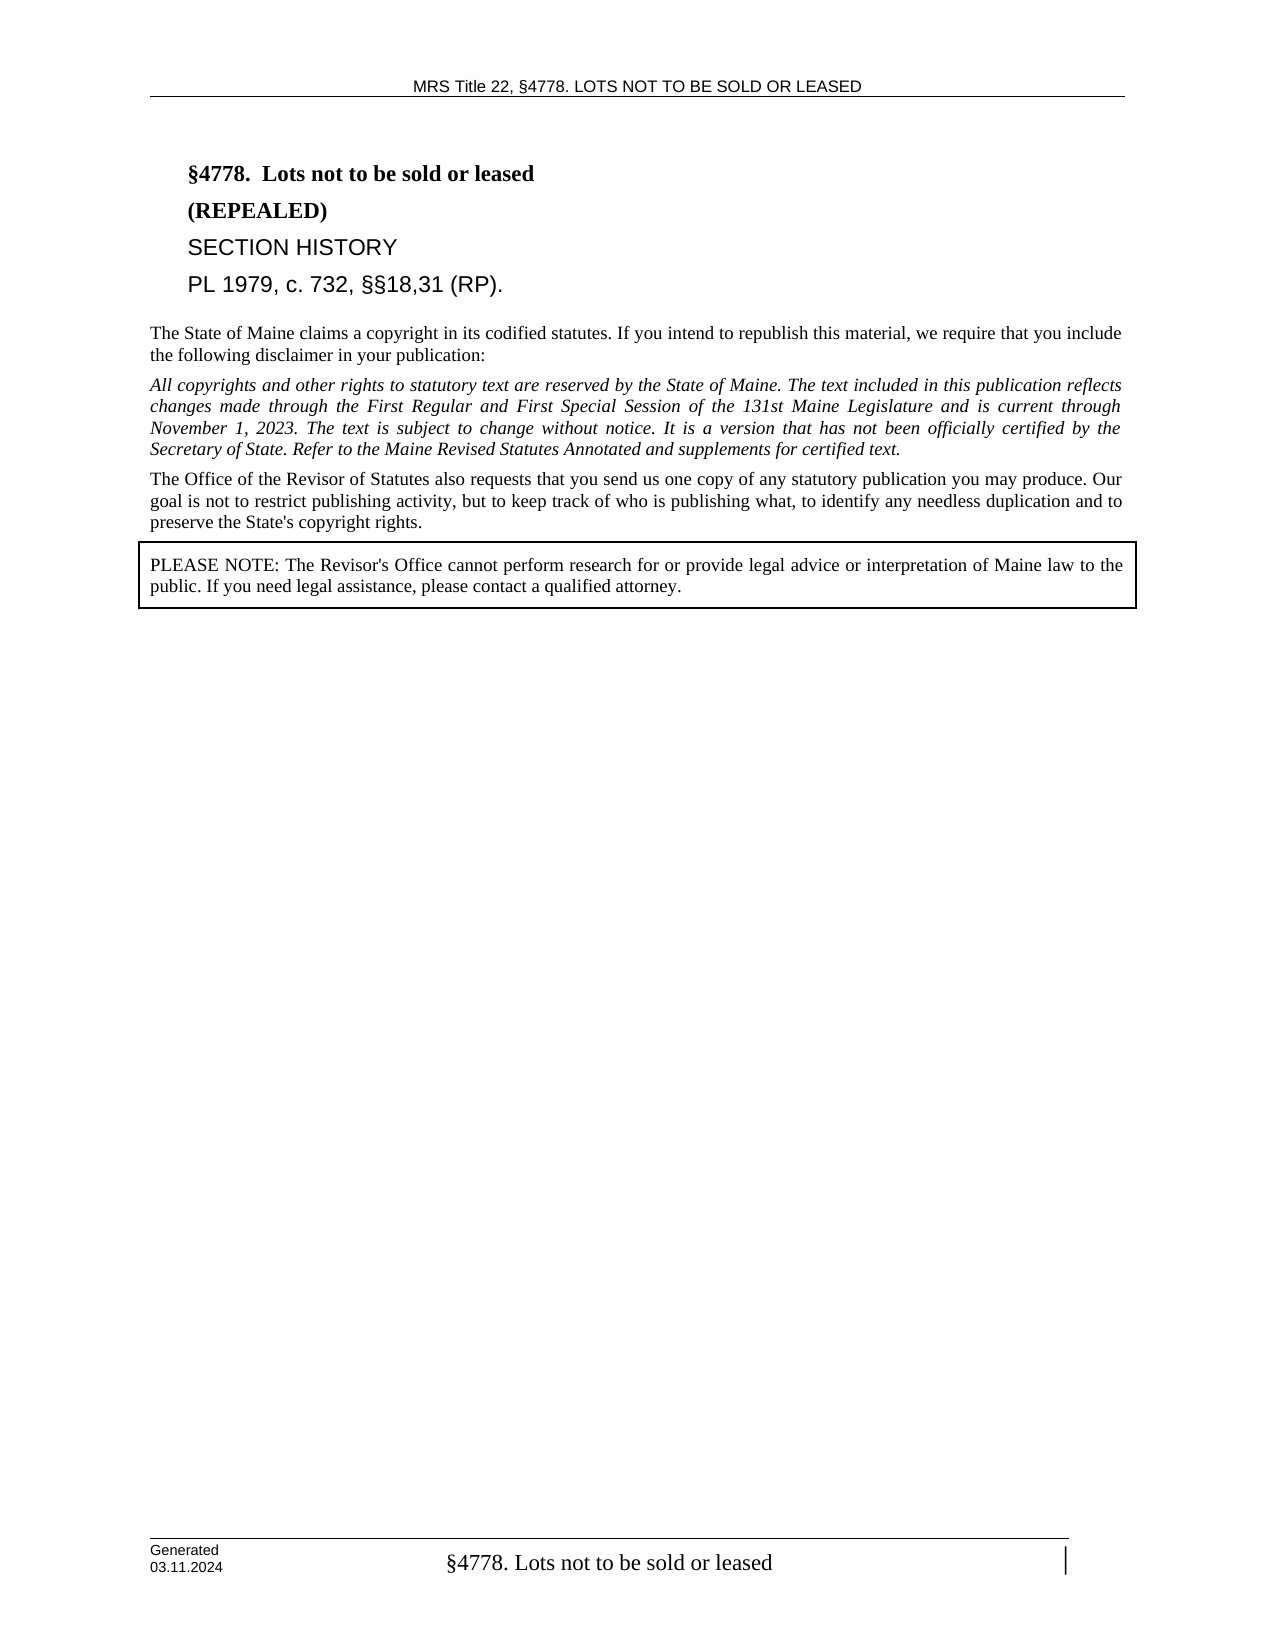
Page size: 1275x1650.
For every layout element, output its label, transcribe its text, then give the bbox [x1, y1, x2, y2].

text (REPEALED) [187, 197, 1125, 223]
text §4778. Lots not to be sold or leased [187, 160, 1125, 187]
text PL 1979, c. 732, §§18,31 (RP). [187, 271, 1125, 297]
text The State of Maine claims a copyright in its codified statutes. If you intend to republish this material, we require that you include the following disclaimer in your publication: [150, 322, 1125, 365]
text PLEASE NOTE: The Revisor's Office cannot perform research for or provide legal advice or interpretation of Maine law to the public. If you need legal assistance, please contact a qualified attorney. [140, 543, 1135, 607]
text The Office of the Revisor of Statutes also requests that you send us one copy of any statutory publication you may produce. Our goal is not to restrict publishing activity, but to keep track of who is publishing what, to identify any needless duplication and to preserve the State's copyright rights. [150, 468, 1125, 533]
text SECTION HISTORY [187, 234, 1125, 260]
text All copyrights and other rights to statutory text are reserved by the State of Maine. The text included in this publication reflects changes made through the First Regular and First Special Session of the 131st Maine Legislature and is current through November 1, 2023 . The text is subject to change without notice. It is a version that has not been officially certified by the Secretary of State. Refer to the Maine Revised Statutes Annotated and supplements for certified text. [150, 373, 1125, 460]
